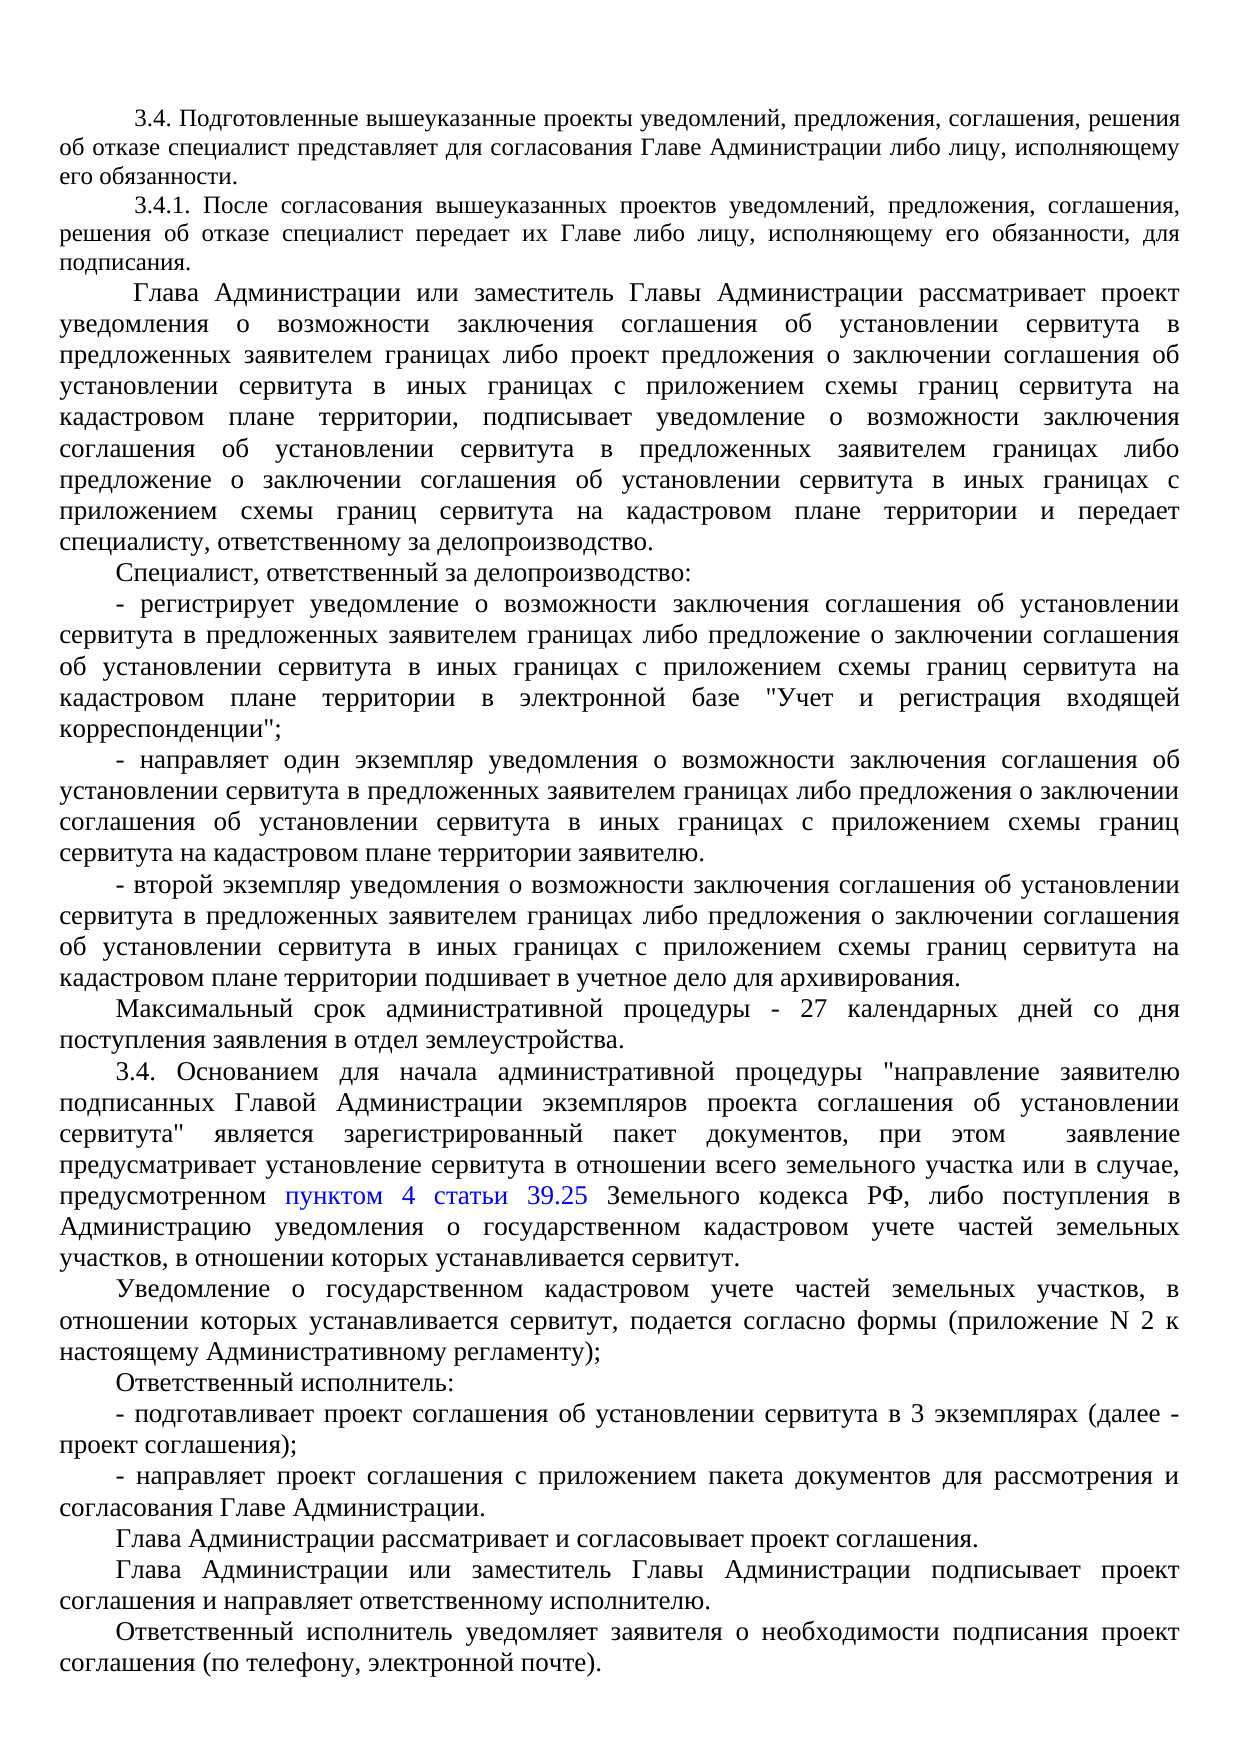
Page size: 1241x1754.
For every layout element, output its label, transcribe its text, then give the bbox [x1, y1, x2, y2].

text Специалист, ответственный за делопроизводство: [59, 556, 1181, 587]
text Максимальный срок административной процедуры - 27 календарных дней со дня поступления заявления в отдел землеустройства. [59, 992, 1181, 1054]
text Ответственный исполнитель уведомляет заявителя о необходимости подписания проект соглашения (по телефону, электронной почте). [59, 1615, 1181, 1677]
text Уведомление о государственном кадастровом учете частей земельных участков, в отношении которых устанавливается сервитут, подается согласно формы (приложение N 2 к настоящему Административному регламенту); [59, 1273, 1181, 1366]
text Ответственный исполнитель: [59, 1366, 1181, 1397]
text Глава Администрации или заместитель Главы Администрации подписывает проект соглашения и направляет ответственному исполнителю. [59, 1553, 1181, 1615]
text 3.4.1. После согласования вышеуказанных проектов уведомлений, предложения, соглашения, решения об отказе специалист передает их Главе либо лицу, исполняющему его обязанности, для подписания. [59, 190, 1181, 276]
text 3.4. Основанием для начала административной процедуры "направление заявителю подписанных Главой Администрации экземпляров проекта соглашения об установлении сервитута" является зарегистрированный пакет документов, при этом заявление предусматривает установление сервитута в отношении всего земельного участка или в случае, предусмотренном пунктом 4 статьи 39.25 Земельного кодекса РФ, либо поступления в Администрацию уведомления о государственном кадастровом учете частей земельных участков, в отношении которых устанавливается сервитут. [59, 1054, 1181, 1273]
text - подготавливает проект соглашения об установлении сервитута в 3 экземплярах (далее - проект соглашения); [59, 1397, 1181, 1459]
text - второй экземпляр уведомления о возможности заключения соглашения об установлении сервитута в предложенных заявителем границах либо предложения о заключении соглашения об установлении сервитута в иных границах с приложением схемы границ сервитута на кадастровом плане территории подшивает в учетное дело для архивирования. [59, 868, 1181, 992]
text - направляет один экземпляр уведомления о возможности заключения соглашения об установлении сервитута в предложенных заявителем границах либо предложения о заключении соглашения об установлении сервитута в иных границах с приложением схемы границ сервитута на кадастровом плане территории заявителю. [59, 743, 1181, 868]
text Глава Администрации или заместитель Главы Администрации рассматривает проект уведомления о возможности заключения соглашения об установлении сервитута в предложенных заявителем границах либо проект предложения о заключении соглашения об установлении сервитута в иных границах с приложением схемы границ сервитута на кадастровом плане территории, подписывает уведомление о возможности заключения соглашения об установлении сервитута в предложенных заявителем границах либо предложение о заключении соглашения об установлении сервитута в иных границах с приложением схемы границ сервитута на кадастровом плане территории и передает специалисту, ответственному за делопроизводство. [59, 276, 1181, 556]
text - регистрирует уведомление о возможности заключения соглашения об установлении сервитута в предложенных заявителем границах либо предложение о заключении соглашения об установлении сервитута в иных границах с приложением схемы границ сервитута на кадастровом плане территории в электронной базе "Учет и регистрация входящей корреспонденции"; [59, 587, 1181, 743]
text Глава Администрации рассматривает и согласовывает проект соглашения. [59, 1522, 1181, 1553]
text 3.4. Подготовленные вышеуказанные проекты уведомлений, предложения, соглашения, решения об отказе специалист представляет для согласования Главе Администрации либо лицу, исполняющему его обязанности. [59, 103, 1181, 190]
text - направляет проект соглашения с приложением пакета документов для рассмотрения и согласования Главе Администрации. [59, 1459, 1181, 1522]
